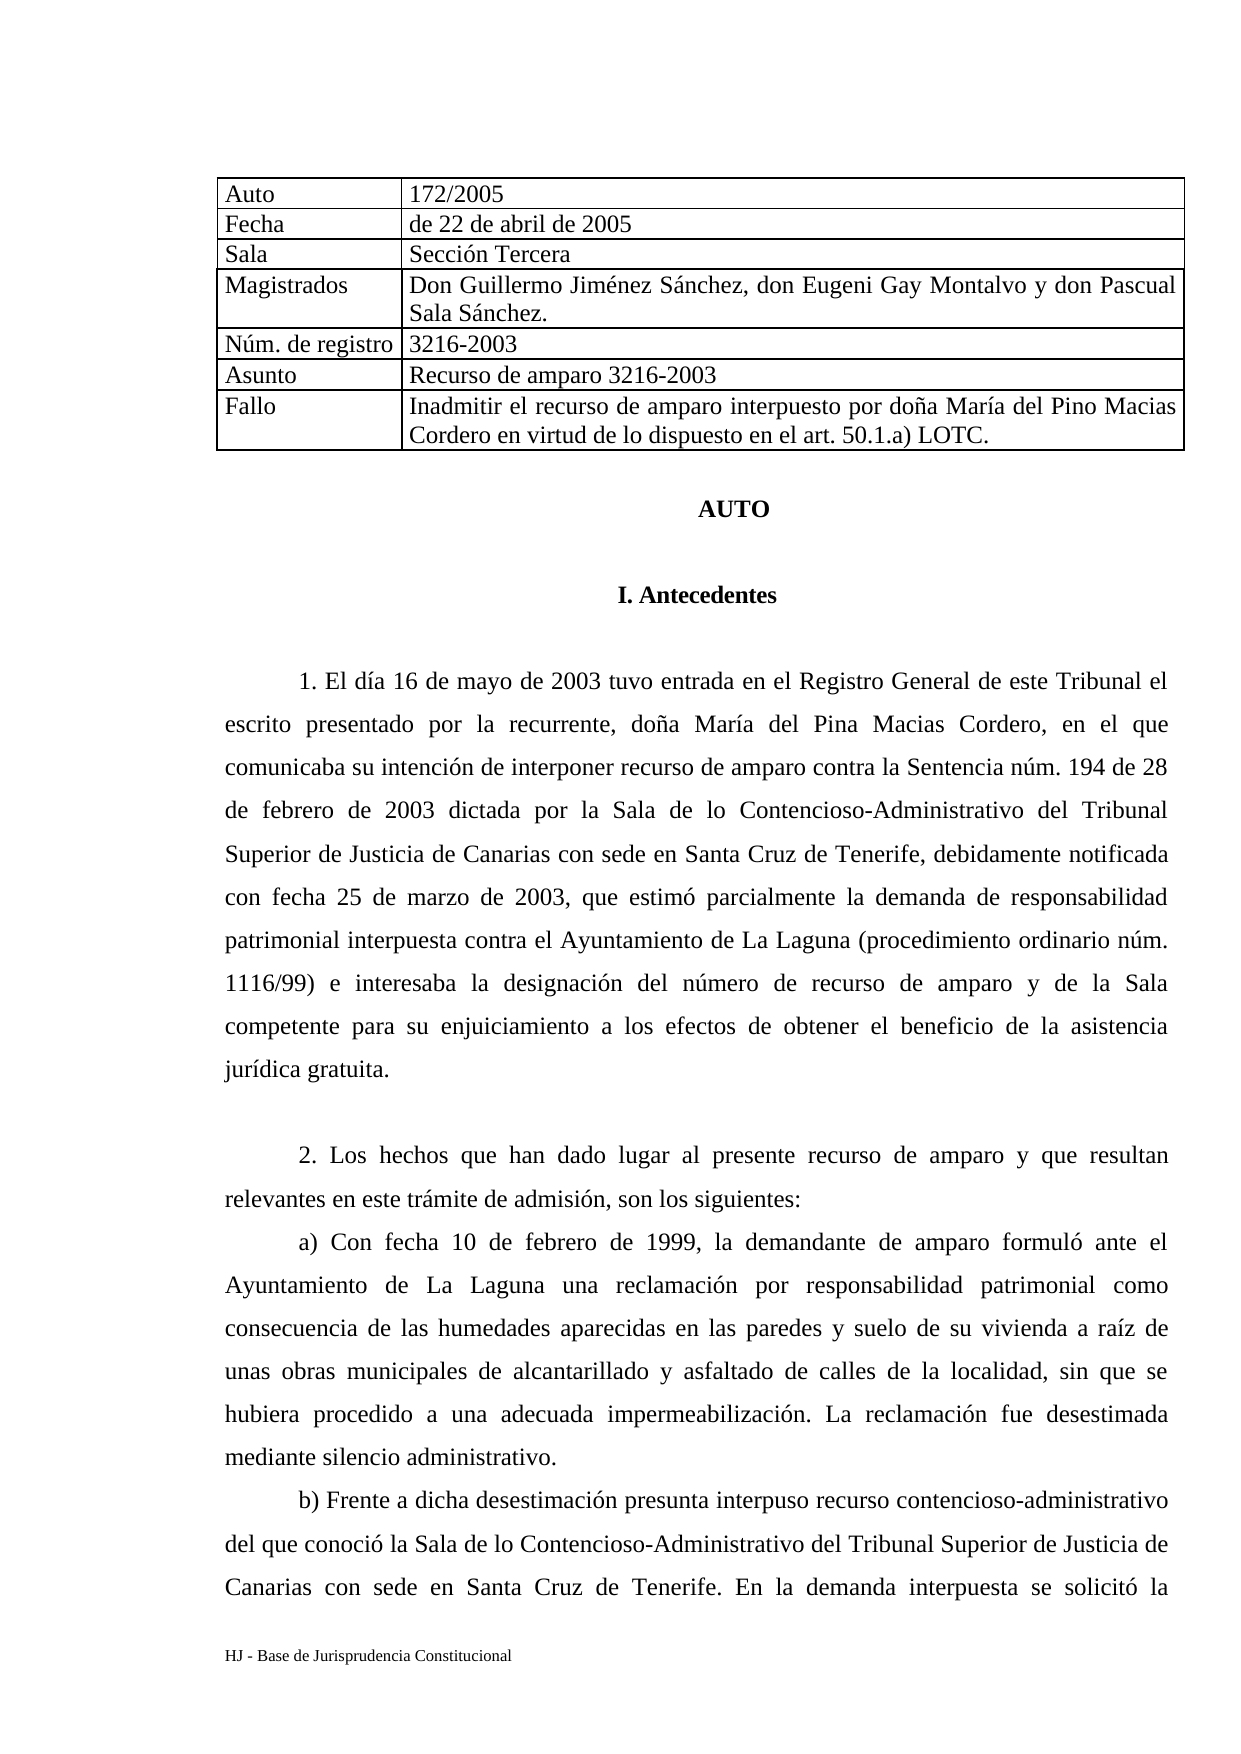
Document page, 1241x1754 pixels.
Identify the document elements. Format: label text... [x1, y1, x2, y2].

text 2. Los hechos que han dado lugar al presente recurso de amparo y que resultan relevantes en este trámite de admisión, son los siguientes: [224, 1141, 1169, 1212]
table_cell Fecha [218, 209, 401, 238]
text a) Con fecha 10 de febrero de 1999, la demandante de amparo formuló ante el Ayuntamiento de La Laguna una reclamación por responsabilidad patrimonial como consecuencia de las humedades aparecidas en las paredes y suelo de su vivienda a raíz de unas obras municipales de alcantarillado y asfaltado de calles de la localidad, sin que se hubiera procedido a una adecuada impermeabilización. La reclamación fue desestimada mediante silencio administrativo. [224, 1227, 1169, 1471]
text AUTO [224, 494, 1169, 522]
table_header 172/2005 [402, 179, 1184, 207]
table_cell 3216-2003 [403, 329, 1183, 358]
table_cell Núm. de registro [218, 329, 401, 358]
text 1. El día 16 de mayo de 2003 tuvo entrada en el Registro General de este Tribunal el escrito presentado por la recurrente, doña María del Pina Macias Cordero, en el que comunicaba su intención de interponer recurso de amparo contra la Sentencia núm. 194 de 28 de febrero de 2003 dictada por la Sala de lo Contencioso-Administrativo del Tribunal Superior de Justicia de Canarias con sede en Santa Cruz de Tenerife, debidamente notificada con fecha 25 de marzo de 2003, que estimó parcialmente la demanda de responsabilidad patrimonial interpuesta contra el Ayuntamiento de La Laguna (procedimiento ordinario núm. 1116/99) e interesaba la designación del número de recurso de amparo y de la Sala competente para su enjuiciamiento a los efectos de obtener el beneficio de la asistencia jurídica gratuita. [224, 666, 1169, 1083]
table_cell Magistrados [218, 270, 401, 327]
table_cell Sección Tercera [402, 240, 1184, 268]
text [224, 1486, 1169, 1601]
table_cell Sala [218, 240, 401, 268]
table_cell Asunto [218, 360, 401, 389]
text I. Antecedentes [224, 580, 1169, 609]
table_cell Inadmitir el recurso de amparo interpuesto por doña María del Pino Macias Cordero en virtud de lo dispuesto en el art. 50.1.a) LOTC. [403, 391, 1183, 448]
table_cell de 22 de abril de 2005 [402, 209, 1184, 238]
table_cell Fallo [218, 391, 401, 448]
table_cell Don Guillermo Jiménez Sánchez, don Eugeni Gay Montalvo y don Pascual Sala Sánchez. [403, 270, 1183, 327]
table_header Auto [218, 179, 401, 207]
table_cell Recurso de amparo 3216-2003 [403, 360, 1183, 389]
